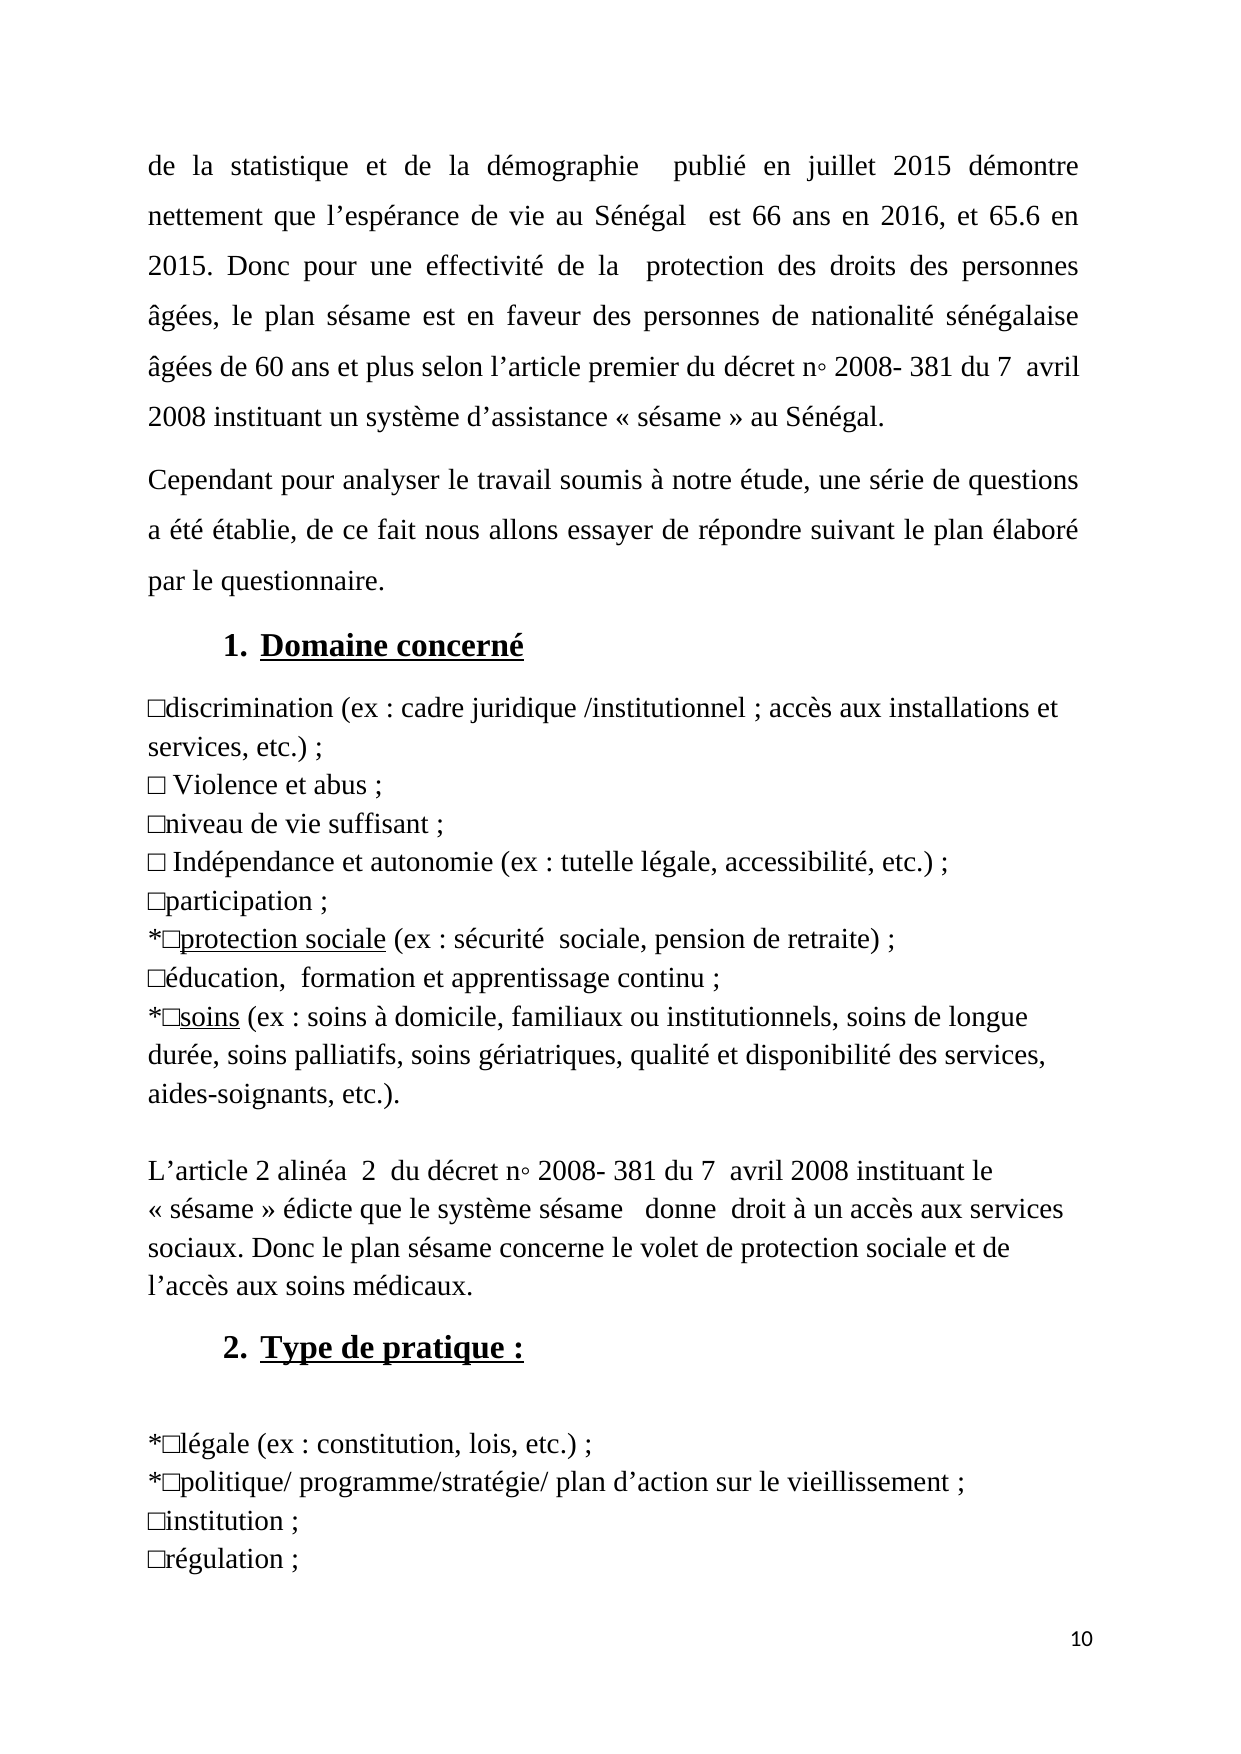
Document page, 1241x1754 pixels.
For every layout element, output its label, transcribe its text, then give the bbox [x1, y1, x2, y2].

text *□légale (ex : constitution, lois, etc.) ; [148, 1426, 1093, 1459]
text *□protection sociale (ex : sécurité sociale, pension de retraite) ; [148, 922, 1093, 955]
text Cependant pour analyser le travail soumis à notre étude, une série de questions a été établie, de ce fait nous allons essayer de répondre suivant le plan élaboré par le questionnaire. [148, 462, 1080, 596]
text □ Violence et abus ; [148, 767, 1093, 801]
list Type de pratique : [223, 1328, 1093, 1366]
text □régulation ; [148, 1541, 1093, 1575]
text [148, 148, 1080, 433]
text *□politique/ programme/stratégie/ plan d’action sur le vieillissement ; [148, 1464, 1093, 1498]
text □discrimination (ex : cadre juridique /institutionnel ; accès aux installations et services, etc.) ; [148, 690, 1093, 762]
text □institution ; [148, 1503, 1093, 1536]
list Domaine concerné [223, 625, 1093, 664]
text *□soins (ex : soins à domicile, familiaux ou institutionnels, soins de longue durée, soins palliatifs, soins gériatriques, qualité et disponibilité des services, aides-soignants, etc.). [148, 999, 1093, 1109]
text L’article 2 alinéa 2 du décret n◦ 2008- 381 du 7 avril 2008 instituant le « sésame » édicte que le système sésame donne droit à un accès aux services sociaux. Donc le plan sésame concerne le volet de protection sociale et de l’accès aux soins médicaux. [148, 1153, 1093, 1302]
text □participation ; [148, 883, 1093, 917]
text □ Indépendance et autonomie (ex : tutelle légale, accessibilité, etc.) ; [148, 844, 1093, 878]
text □éducation, formation et apprentissage continu ; [148, 960, 1093, 994]
text □niveau de vie suffisant ; [148, 806, 1093, 839]
